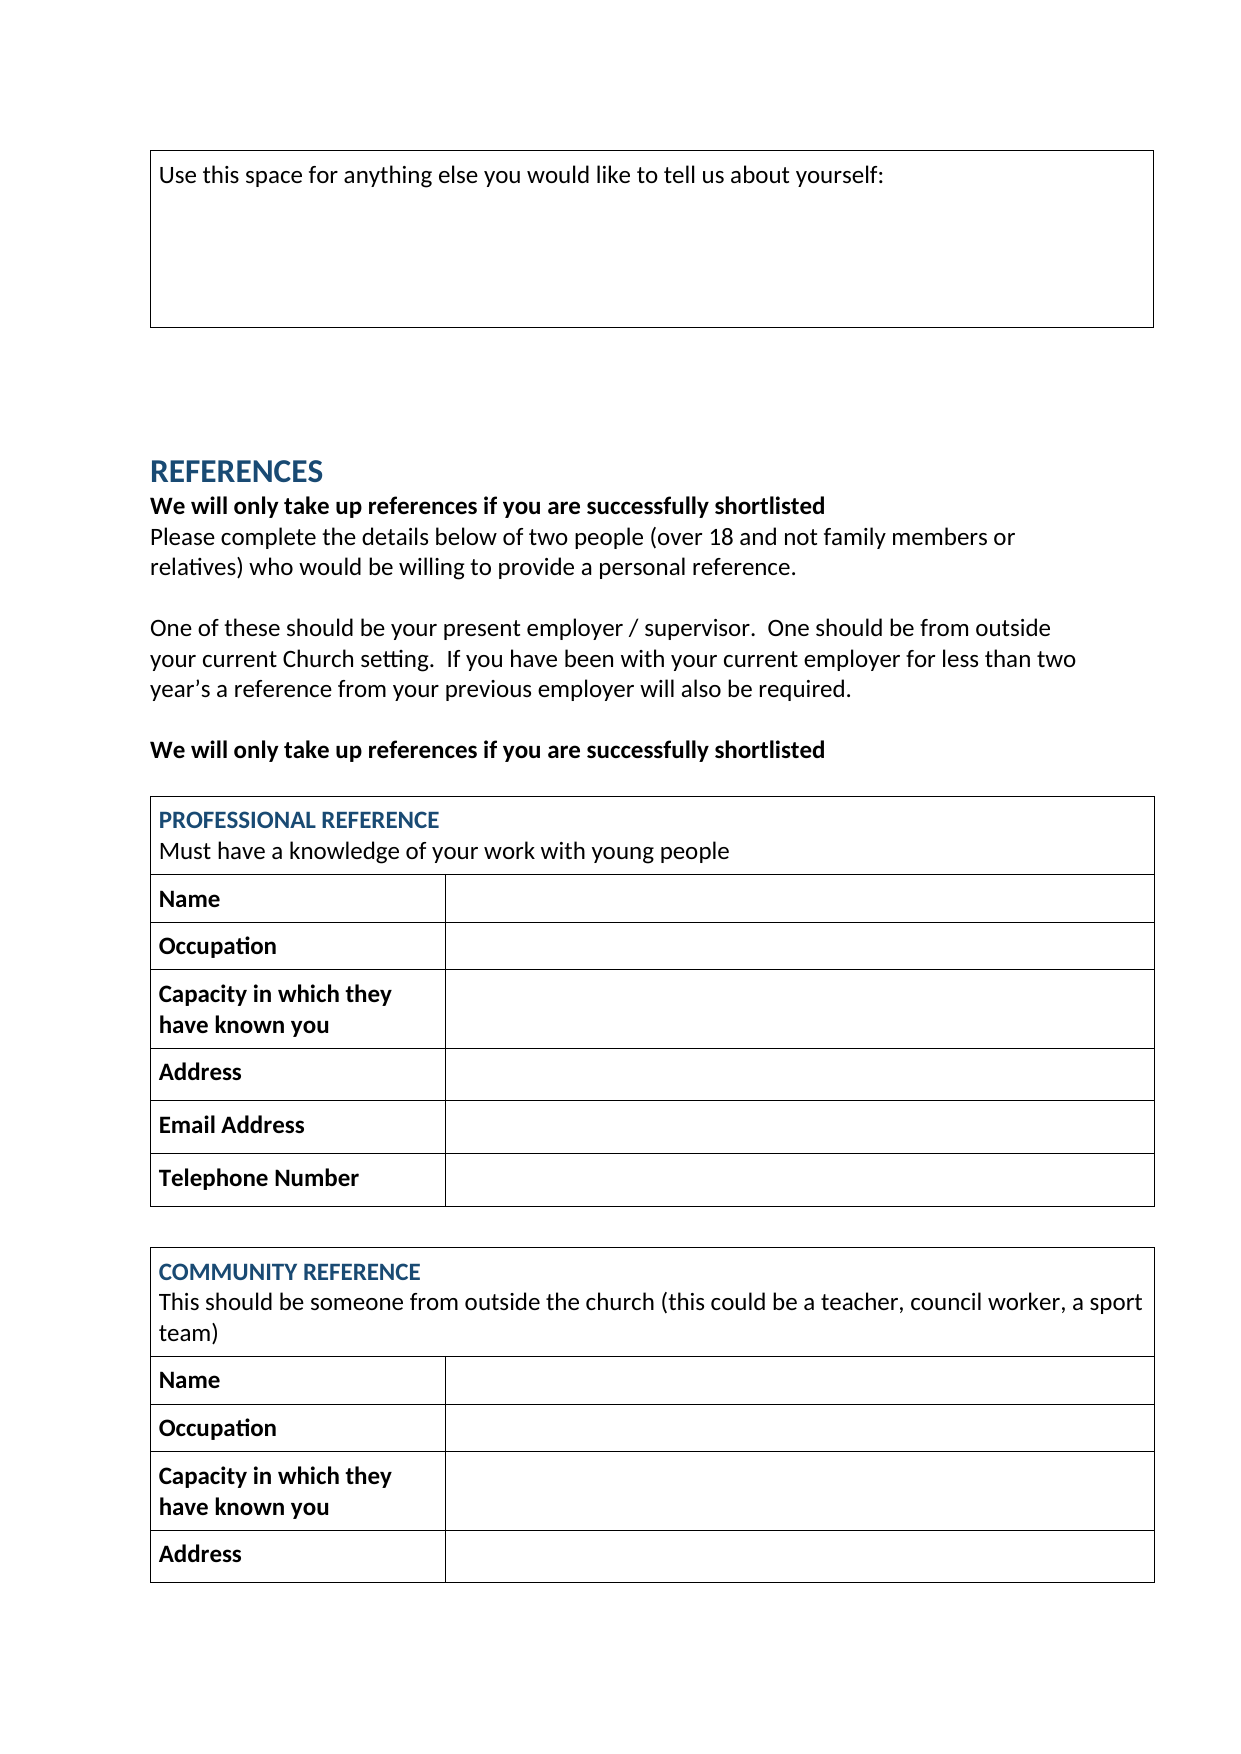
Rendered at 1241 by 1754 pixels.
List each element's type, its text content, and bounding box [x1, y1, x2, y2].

table_cell Capacity in which they have known you [151, 1452, 445, 1529]
table_cell [446, 875, 1154, 922]
table_cell [446, 923, 1154, 969]
table_cell Capacity in which they have known you [151, 970, 445, 1048]
table_cell Occupation [151, 1405, 445, 1451]
table_cell Address [151, 1531, 445, 1582]
table_cell [446, 1357, 1154, 1403]
text We will only take up references if you are successfully shortlisted [150, 735, 1090, 765]
table_cell [446, 1531, 1154, 1582]
text One of these should be your present employer / supervisor. One should be from outside your current Church setting. If you have been with your current employer for less than two year’s a reference from your previous employer will also be required. [150, 613, 1090, 704]
table_cell Address [151, 1049, 445, 1100]
table_cell Occupation [151, 923, 445, 969]
table_cell [446, 1101, 1154, 1153]
text We will only take up references if you are successfully shortlisted [150, 491, 1090, 521]
table_cell Name [151, 875, 445, 922]
table_cell Email Address [151, 1101, 445, 1153]
table_cell [446, 970, 1154, 1048]
table_cell [446, 1049, 1154, 1100]
table_cell [446, 1405, 1154, 1451]
table_cell Telephone Number [151, 1154, 445, 1206]
table_cell Name [151, 1357, 445, 1403]
table_cell Use this space for anything else you would like to tell us about yourself: [151, 151, 1153, 327]
text REFERENCES [150, 450, 1090, 491]
text Please complete the details below of two people (over 18 and not family members or relatives) who would be willing to provide a personal reference. [150, 521, 1090, 582]
table_header COMMUNITY REFERENCE This should be someone from outside the church (this could be a teacher, council worker, a sport team) [151, 1248, 1154, 1356]
table_cell [446, 1154, 1154, 1206]
table_header PROFESSIONAL REFERENCE Must have a knowledge of your work with young people [151, 797, 1154, 874]
table_cell [446, 1452, 1154, 1529]
